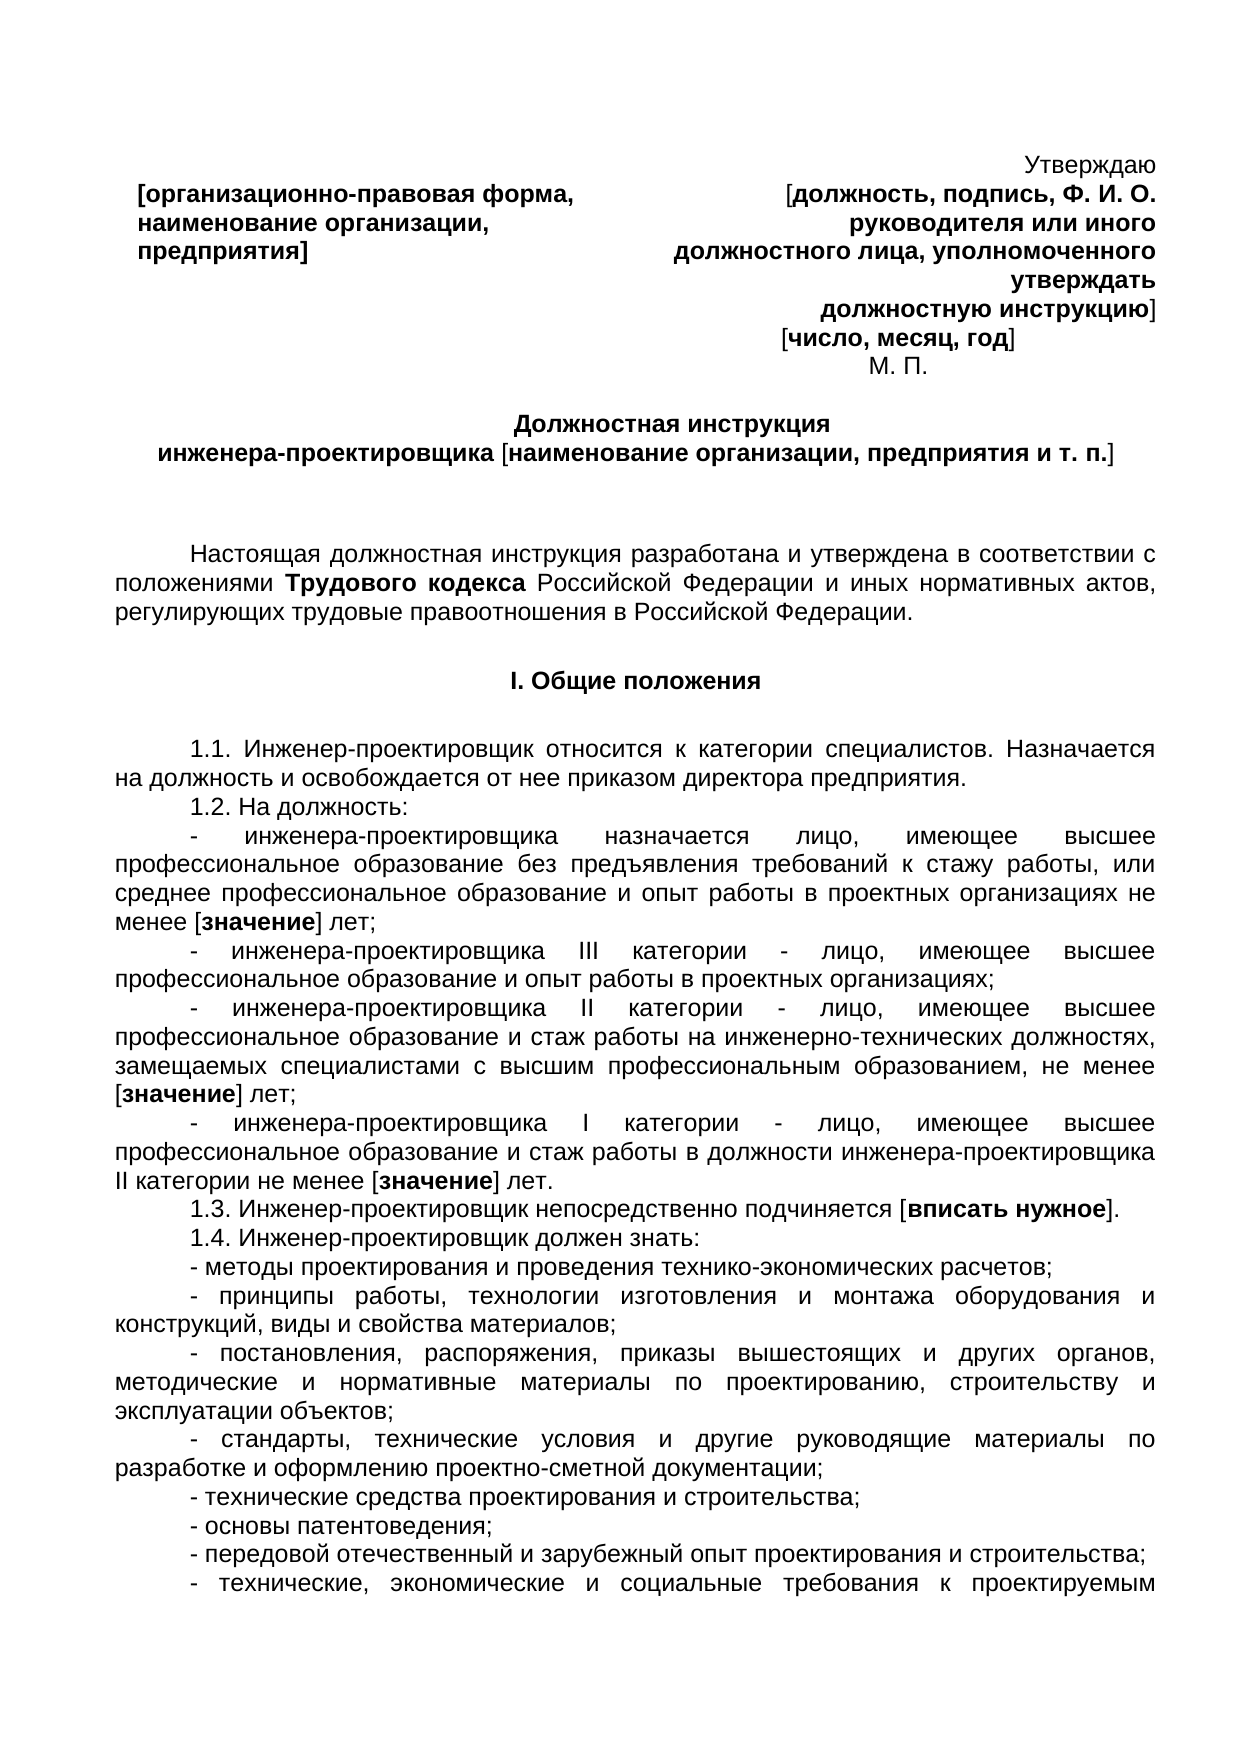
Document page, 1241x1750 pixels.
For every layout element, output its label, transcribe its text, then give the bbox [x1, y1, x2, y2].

text - инженера-проектировщика III категории - лицо, имеющее высшее профессиональное образование и опыт работы в проектных организациях; [114, 936, 1157, 993]
text 1.2. На должность: [114, 792, 1157, 821]
text - передовой отечественный и зарубежный опыт проектирования и строительства; [114, 1539, 1157, 1568]
text - инженера-проектировщика II категории - лицо, имеющее высшее профессиональное образование и стаж работы на инженерно-технических должностях, замещаемых специалистами с высшим профессиональным образованием, не менее [значение] лет; [114, 993, 1157, 1108]
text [114, 1568, 1157, 1597]
text 1.4. Инженер-проектировщик должен знать: [114, 1223, 1157, 1252]
text - технические средства проектирования и строительства; [114, 1482, 1157, 1511]
text Должностная инструкция инженера-проектировщика [наименование организации, предприятия и т. п.] [114, 409, 1157, 466]
subtitle I. Общие положения [114, 666, 1157, 694]
table_header [организационно-правовая форма, наименование организации, предприятия] [126, 150, 629, 380]
text - основы патентоведения; [114, 1511, 1157, 1539]
text 1.1. Инженер-проектировщик относится к категории специалистов. Назначается на должность и освобождается от нее приказом директора предприятия. [114, 734, 1157, 792]
text - инженера-проектировщика I категории - лицо, имеющее высшее профессиональное образование и стаж работы в должности инженера-проектировщика II категории не менее [значение] лет. [114, 1108, 1157, 1194]
text - методы проектирования и проведения технико-экономических расчетов; [114, 1252, 1157, 1281]
text - постановления, распоряжения, приказы вышестоящих и других органов, методические и нормативные материалы по проектированию, строительству и эксплуатации объектов; [114, 1338, 1157, 1424]
text - стандарты, технические условия и другие руководящие материалы по разработке и оформлению проектно-сметной документации; [114, 1424, 1157, 1482]
text - инженера-проектировщика назначается лицо, имеющее высшее профессиональное образование без предъявления требований к стажу работы, или среднее профессиональное образование и опыт работы в проектных организациях не менее [значение] лет; [114, 821, 1157, 936]
table_header Утверждаю [должность, подпись, Ф. И. О. руководителя или иного должностного лица, уполномоченного утверждать должностную инструкцию] [число, месяц, год] М. П. [629, 150, 1167, 380]
text Настоящая должностная инструкция разработана и утверждена в соответствии с положениями Трудового кодекса Российской Федерации и иных нормативных актов, регулирующих трудовые правоотношения в Российской Федерации. [114, 539, 1157, 626]
text 1.3. Инженер-проектировщик непосредственно подчиняется [вписать нужное]. [114, 1194, 1157, 1223]
text - принципы работы, технологии изготовления и монтажа оборудования и конструкций, виды и свойства материалов; [114, 1281, 1157, 1338]
